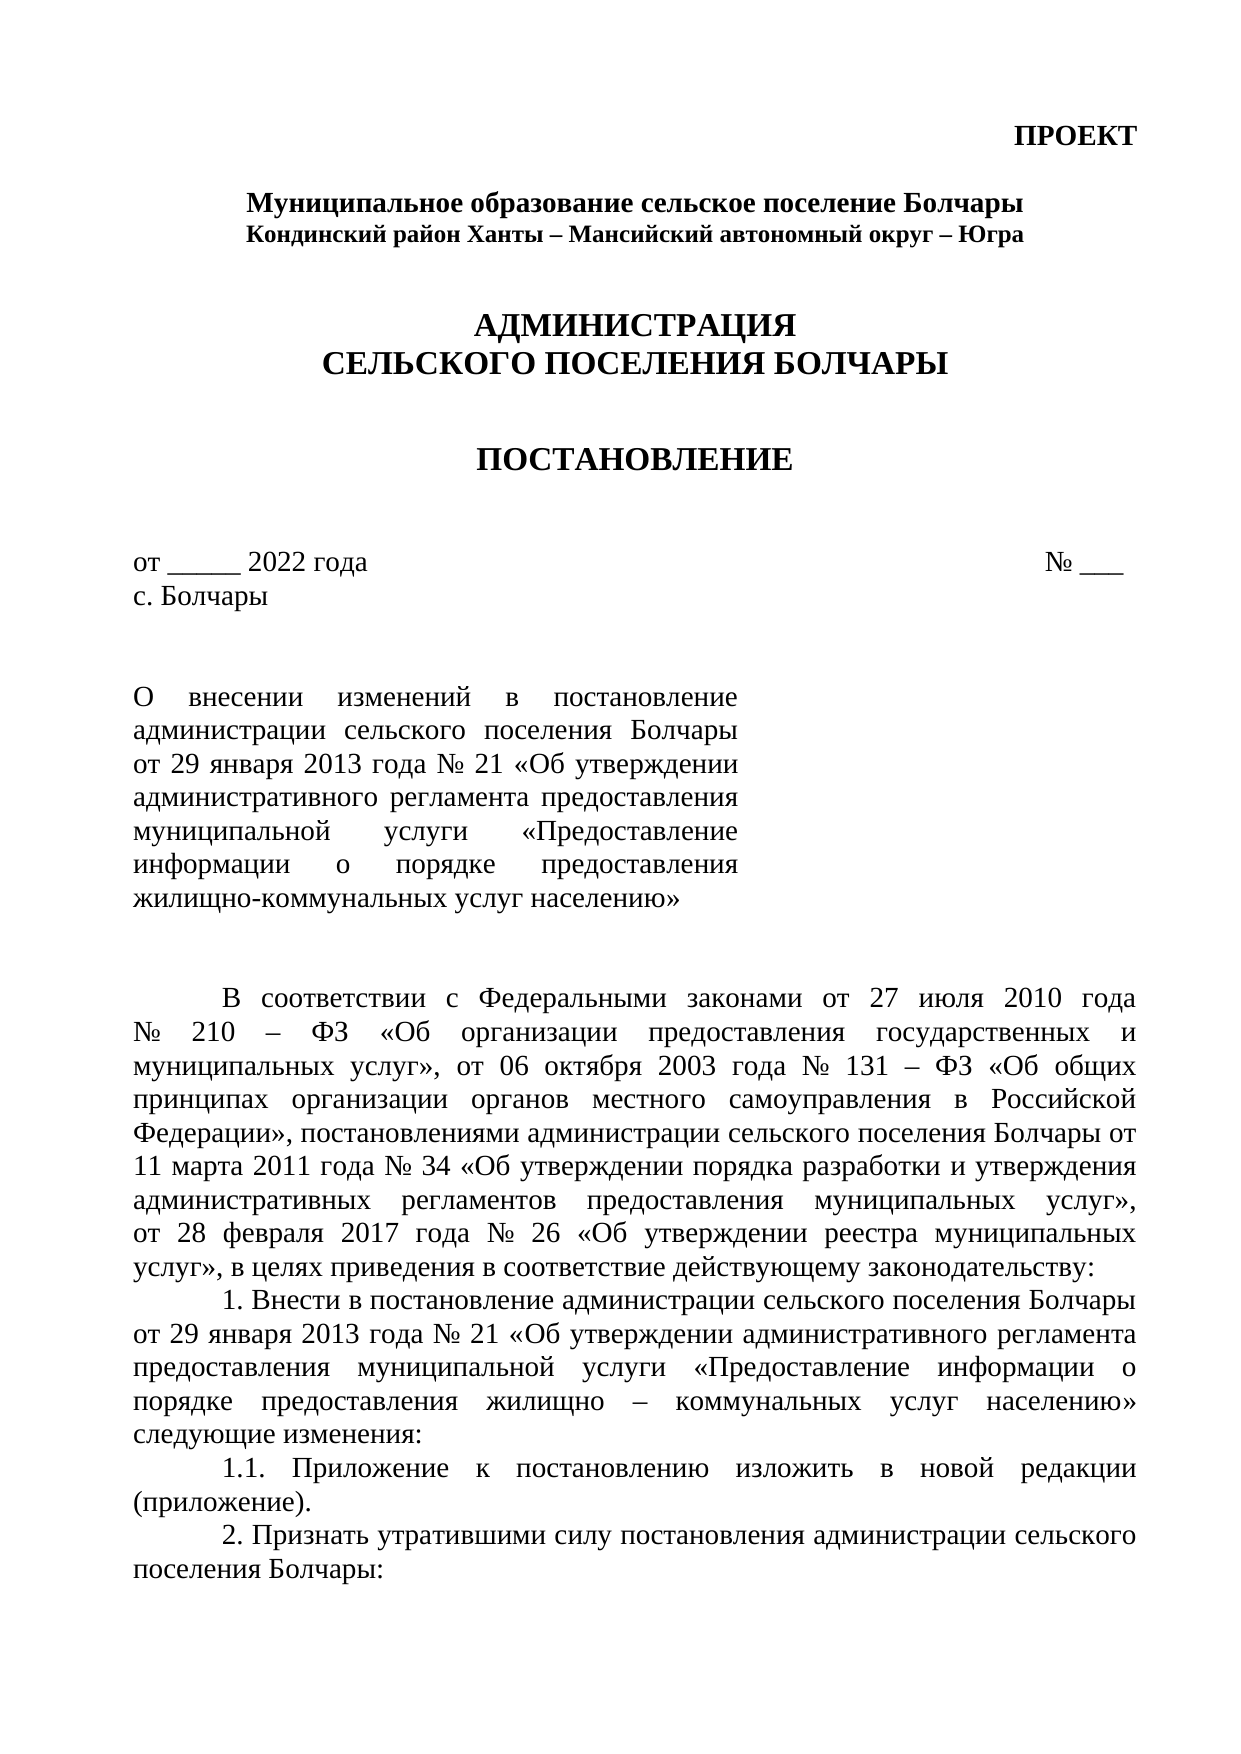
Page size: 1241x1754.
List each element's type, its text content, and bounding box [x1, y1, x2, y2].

text АДМИНИСТРАЦИЯ [133, 305, 1137, 343]
text с. Болчары [133, 578, 1137, 612]
text Кондинский район Ханты – Мансийский автономный округ – Югра [133, 219, 1137, 247]
text ПРОЕКТ [133, 118, 1137, 152]
text Муниципальное образование сельское поселение Болчары [133, 185, 1137, 219]
text постановление [133, 439, 1137, 477]
text от _____ 2022 года № ___ [133, 544, 1137, 578]
title 2. Признать утратившими силу постановления администрации сельского поселения Болчары: [133, 1517, 1137, 1584]
title 1.1. Приложение к постановлению изложить в новой редакции (приложение). [133, 1450, 1137, 1517]
title 1. Внести в постановление администрации сельского поселения Болчары от 29 января 2013 года № 21 «Об утверждении административного регламента предоставления муниципальной услуги «Предоставление информации о порядке предоставления жилищно – коммунальных услуг населению» следующие изменения: [133, 1282, 1137, 1450]
text В соответствии с Федеральными законами от 27 июля 2010 года № 210 – ФЗ «Об организации предоставления государственных и муниципальных услуг», от 06 октября 2003 года № 131 – ФЗ «Об общих принципах организации органов местного самоуправления в Российской Федерации», постановлениями администрации сельского поселения Болчары от 11 марта 2011 года № 34 «Об утверждении порядка разработки и утверждения административных регламентов предоставления муниципальных услуг», от 28 февраля 2017 года № 26 «Об утверждении реестра муниципальных услуг», в целях приведения в соответствие действующему законодательству: [133, 981, 1137, 1282]
text сельскоГО поселениЯ Болчары [133, 343, 1137, 382]
title О внесении изменений в постановление администрации сельского поселения Болчары от 29 января 2013 года № 21 «Об утверждении административного регламента предоставления муниципальной услуги «Предоставление информации о порядке предоставления жилищно-коммунальных услуг населению» [133, 679, 738, 913]
